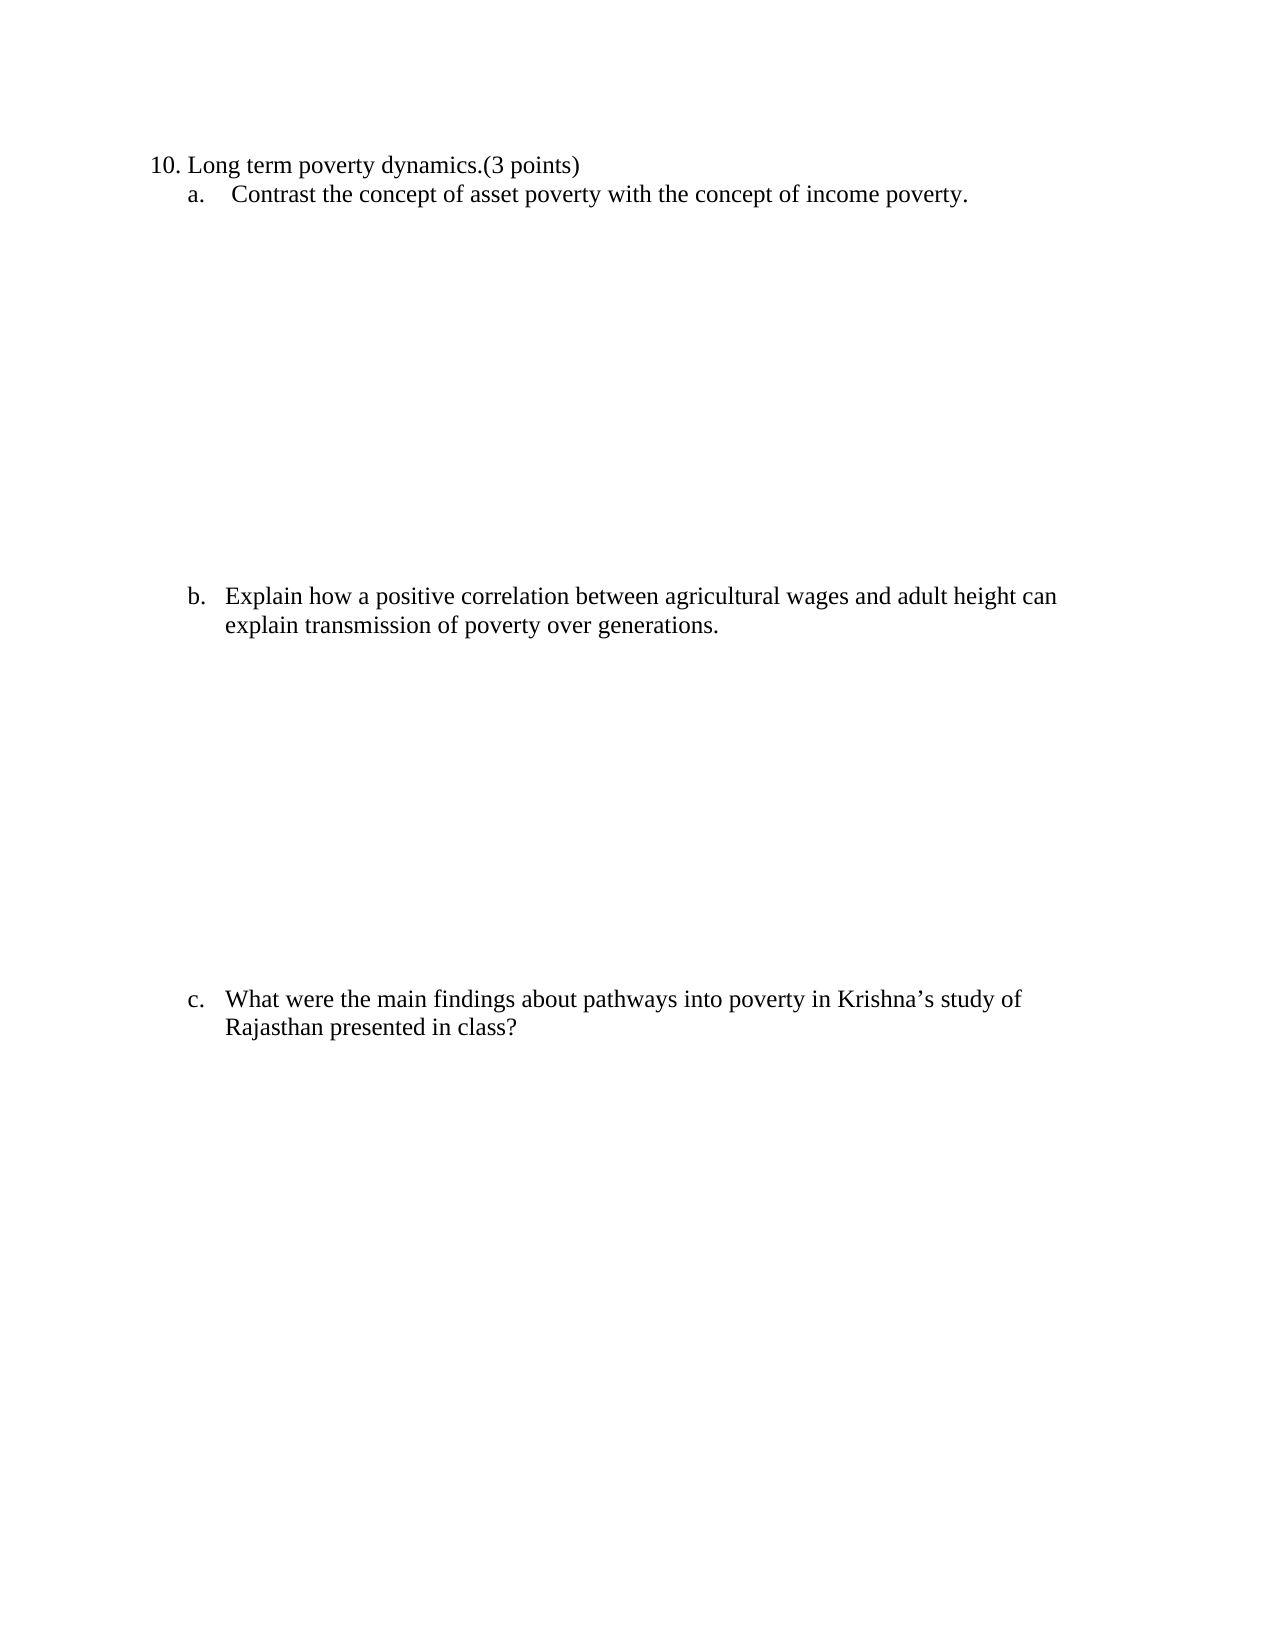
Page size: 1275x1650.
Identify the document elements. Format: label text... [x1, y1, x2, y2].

list Explain how a positive correlation between agricultural wages and adult height can explain transmission of poverty over generations. [187, 581, 1125, 639]
list Long term poverty dynamics.(3 points) [150, 150, 1125, 179]
list Contrast the concept of asset poverty with the concept of income poverty. [187, 179, 1125, 207]
list What were the main findings about pathways into poverty in Krishna’s study of Rajasthan presented in class? [187, 984, 1125, 1041]
